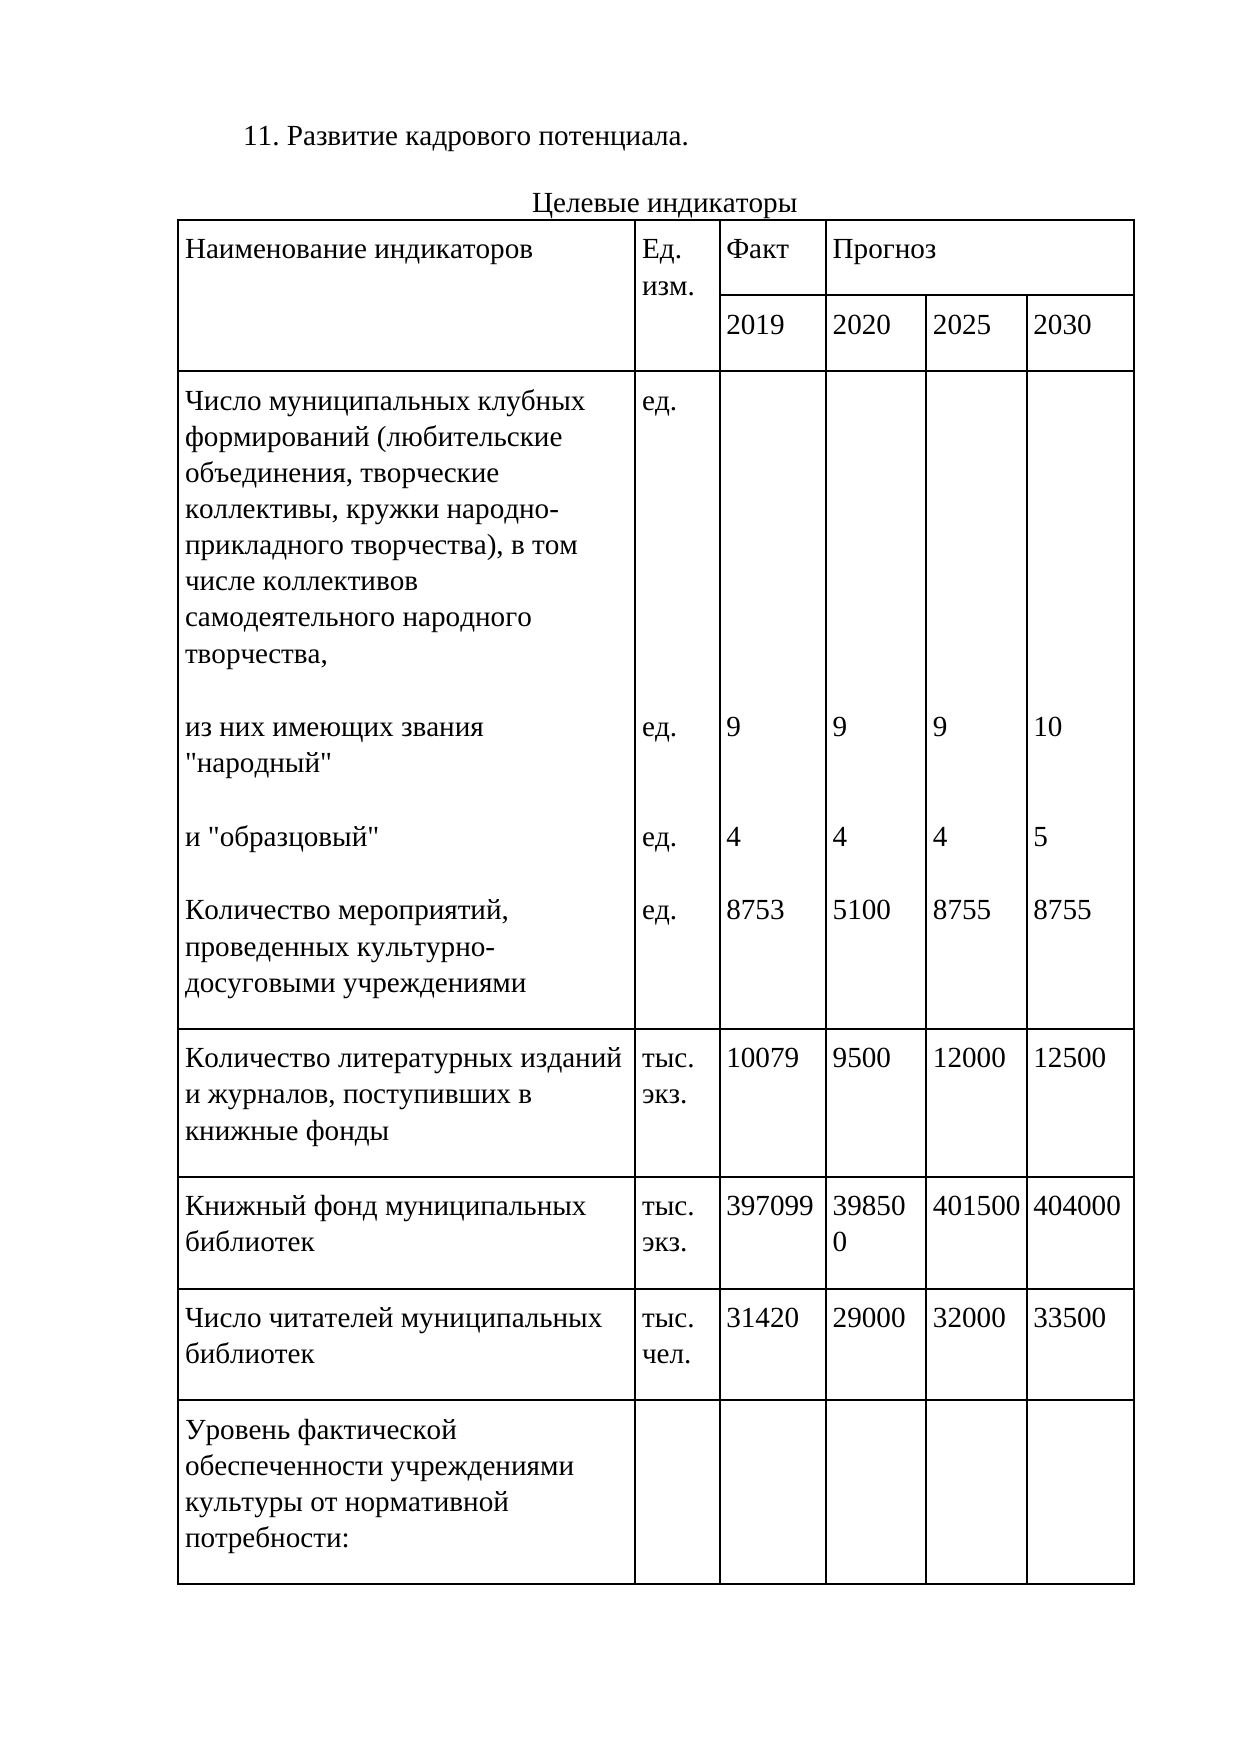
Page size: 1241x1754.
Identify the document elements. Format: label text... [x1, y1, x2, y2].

table_cell Число муниципальных клубных формирований (любительские объединения, творческие коллективы, кружки народно-прикладного творчества), в том числе коллективов самодеятельного народного творчества, [179, 372, 634, 699]
table_cell 29000 [827, 1290, 925, 1399]
table_cell 8755 [1028, 882, 1133, 1028]
table_cell 401500 [927, 1178, 1026, 1287]
table_cell 32000 [927, 1290, 1026, 1399]
table_header Прогноз [827, 221, 1133, 294]
table_header Ед. изм. [636, 221, 719, 370]
table_cell ед. [636, 882, 719, 1028]
table_cell и "образцовый" [179, 808, 634, 882]
text Целевые индикаторы [177, 185, 1152, 219]
table_cell 404000 [1028, 1178, 1133, 1287]
table_cell из них имеющих звания "народный" [179, 699, 634, 808]
table_cell 397099 [721, 1178, 825, 1287]
table_cell [636, 1401, 719, 1583]
table_cell Книжный фонд муниципальных библиотек [179, 1178, 634, 1287]
table_cell 12000 [927, 1030, 1026, 1176]
text 11. Развитие кадрового потенциала. [177, 118, 1152, 152]
table_cell тыс. экз. [636, 1030, 719, 1176]
table_cell 2020 [827, 296, 925, 370]
table_cell Количество мероприятий, проведенных культурно-досуговыми учреждениями [179, 882, 634, 1028]
table_cell Уровень фактической обеспеченности учреждениями культуры от нормативной потребности: [179, 1401, 634, 1583]
table_header Наименование индикаторов [179, 221, 634, 370]
table_cell тыс. чел. [636, 1290, 719, 1399]
table_header Факт [721, 221, 825, 294]
table_cell [827, 372, 925, 699]
table_cell 5100 [827, 882, 925, 1028]
table_cell 31420 [721, 1290, 825, 1399]
table_cell 4 [721, 808, 825, 882]
table_cell тыс. экз. [636, 1178, 719, 1287]
table_cell 9 [721, 699, 825, 808]
table_cell ед. [636, 699, 719, 808]
table_cell 8753 [721, 882, 825, 1028]
table_cell [927, 1401, 1026, 1583]
table_cell ед. [636, 808, 719, 882]
table_cell 10079 [721, 1030, 825, 1176]
table_cell 12500 [1028, 1030, 1133, 1176]
table_cell 2019 [721, 296, 825, 370]
table_cell 10 [1028, 699, 1133, 808]
table_cell [721, 1401, 825, 1583]
table_cell 398500 [827, 1178, 925, 1287]
table_cell Количество литературных изданий и журналов, поступивших в книжные фонды [179, 1030, 634, 1176]
table_cell ед. [636, 372, 719, 699]
table_cell 4 [827, 808, 925, 882]
table_cell [927, 372, 1026, 699]
table_cell 8755 [927, 882, 1026, 1028]
table_cell 33500 [1028, 1290, 1133, 1399]
table_cell 9 [827, 699, 925, 808]
table_cell 2025 [927, 296, 1026, 370]
table_cell 5 [1028, 808, 1133, 882]
table_cell 2030 [1028, 296, 1133, 370]
table_cell 9500 [827, 1030, 925, 1176]
table_cell [827, 1401, 925, 1583]
table_cell Число читателей муниципальных библиотек [179, 1290, 634, 1399]
table_cell 4 [927, 808, 1026, 882]
table_cell [1028, 372, 1133, 699]
table_cell 9 [927, 699, 1026, 808]
table_cell [721, 372, 825, 699]
table_cell [1028, 1401, 1133, 1583]
